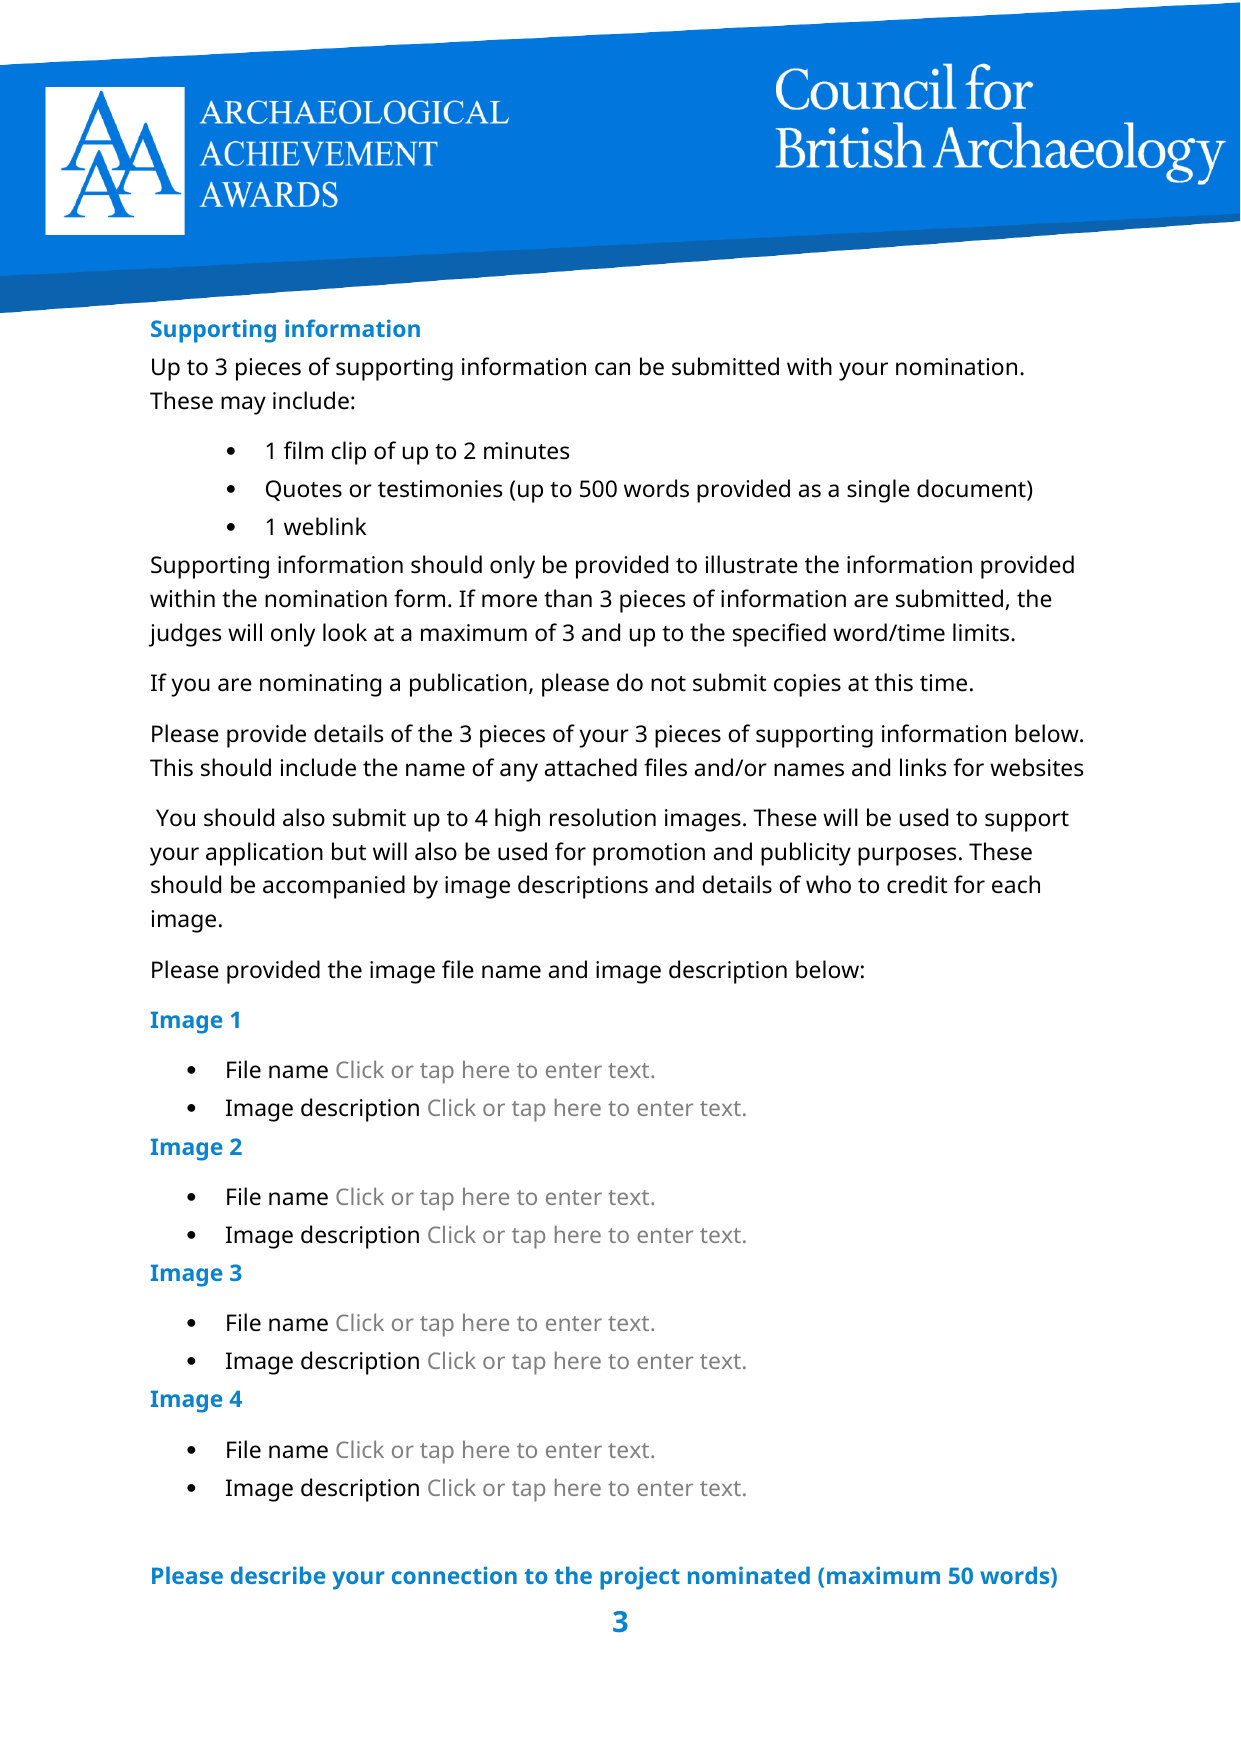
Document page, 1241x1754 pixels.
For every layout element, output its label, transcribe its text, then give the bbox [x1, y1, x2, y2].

text Supporting information should only be provided to illustrate the information provided within the nomination form. If more than 3 pieces of information are submitted, the judges will only look at a maximum of 3 and up to the specified word/time limits. [150, 549, 1090, 648]
list Image description [187, 1092, 1090, 1124]
list Quotes or testimonies (up to 500 words provided as a single document) [227, 473, 1090, 504]
list File name [187, 1307, 1090, 1338]
text Image 1 [150, 1004, 1090, 1035]
list Image description [187, 1472, 1090, 1503]
list File name [187, 1054, 1090, 1086]
text You should also submit up to 4 high resolution images. These will be used to support your application but will also be used for promotion and publicity purposes. These should be accompanied by image descriptions and details of who to credit for each image. [150, 802, 1090, 934]
text Supporting information [150, 150, 1090, 344]
text Image 3 [150, 1257, 1090, 1288]
text Image 4 [150, 1383, 1090, 1414]
list Image description [187, 1345, 1090, 1377]
text Please describe your connection to the project nominated (maximum 50 words) [150, 1560, 1090, 1591]
list 1 weblink [227, 511, 1090, 543]
list File name [187, 1434, 1090, 1465]
text If you are nominating a publication, please do not submit copies at this time. [150, 667, 1090, 698]
text Up to 3 pieces of supporting information can be submitted with your nomination. These may include: [150, 351, 1090, 416]
text Please provided the image file name and image description below: [150, 953, 1090, 985]
list File name [187, 1181, 1090, 1212]
text Image 2 [150, 1130, 1090, 1162]
list 1 film clip of up to 2 minutes [227, 435, 1090, 467]
list Image description [187, 1219, 1090, 1250]
text Please provide details of the 3 pieces of your 3 pieces of supporting information below. This should include the name of any attached files and/or names and links for websites [150, 718, 1090, 783]
picture [0, 0, 1241, 314]
